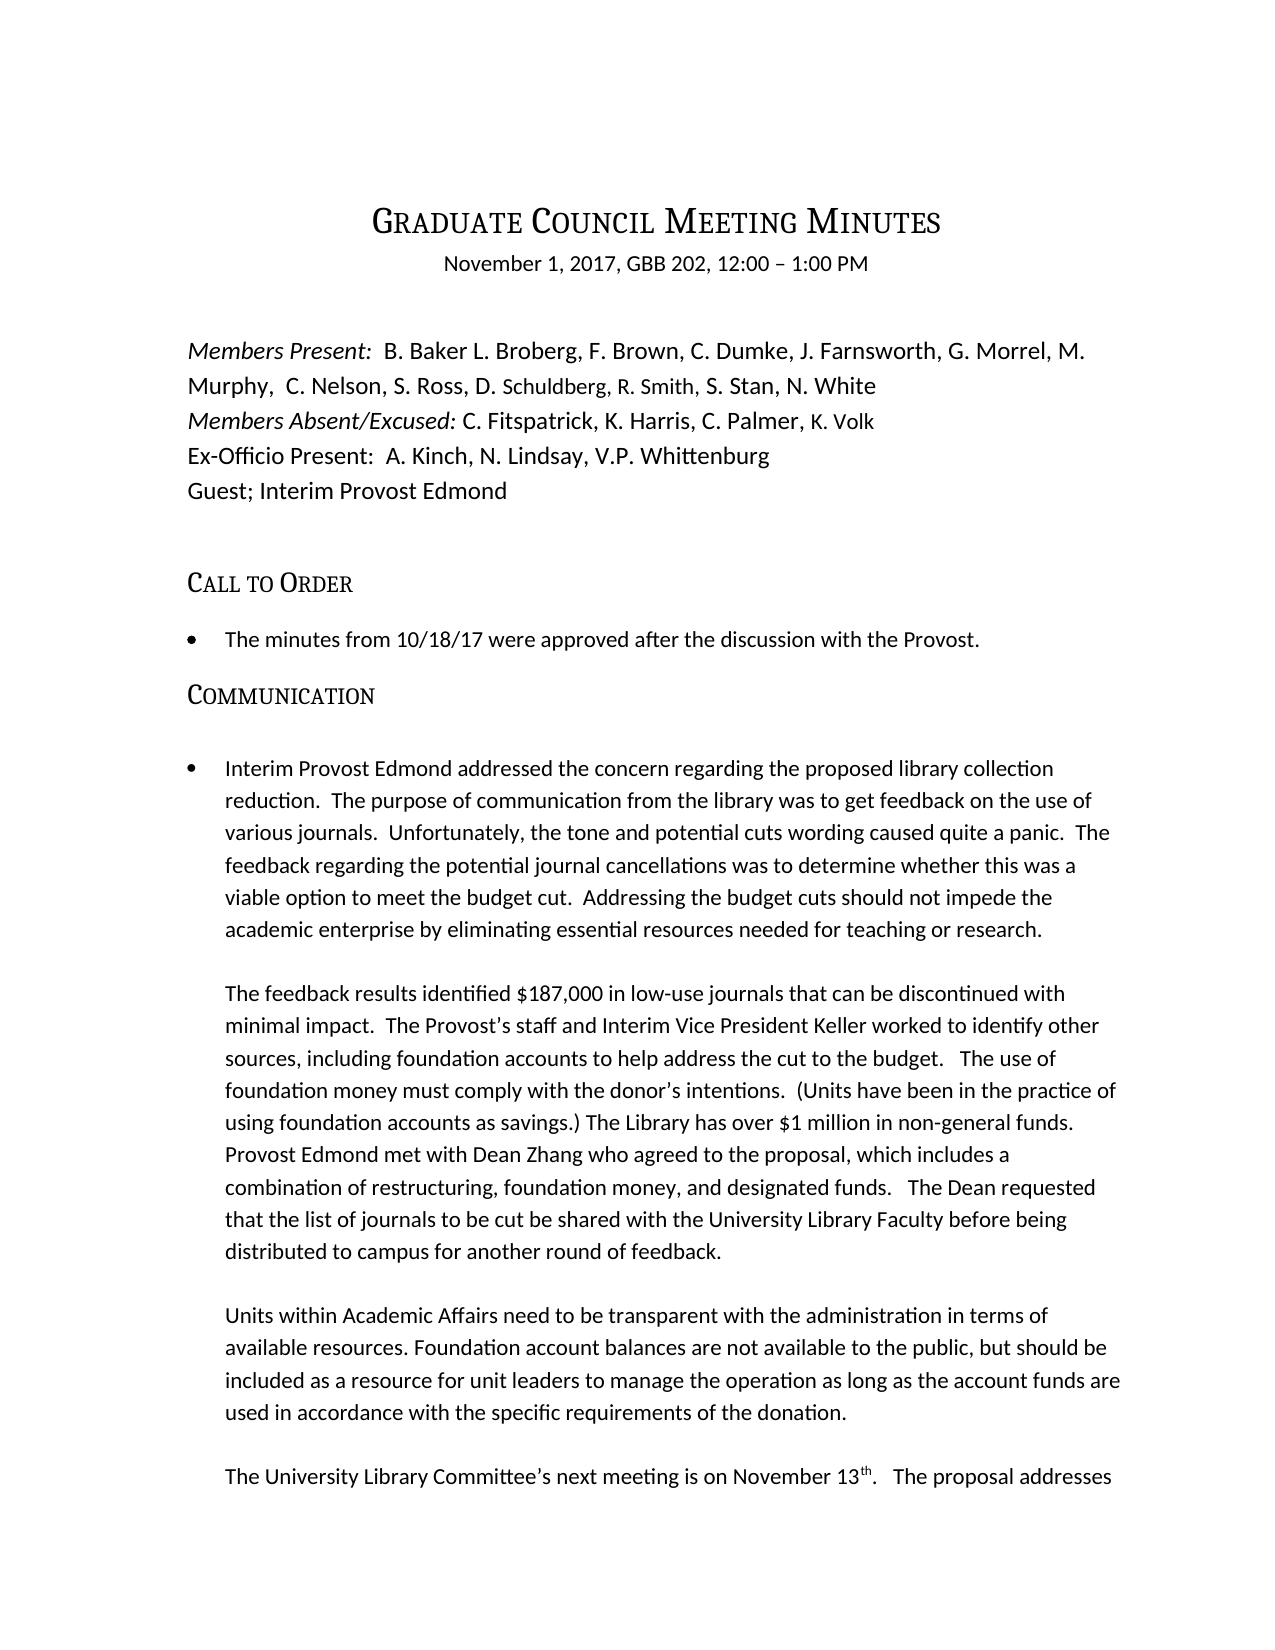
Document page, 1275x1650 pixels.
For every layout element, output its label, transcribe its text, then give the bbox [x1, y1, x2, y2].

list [225, 1430, 1125, 1490]
list Interim Provost Edmond addressed the concern regarding the proposed library collection reduction. The purpose of communication from the library was to get feedback on the use of various journals. Unfortunately, the tone and potential cuts wording caused quite a panic. The feedback regarding the potential journal cancellations was to determine whether this was a viable option to meet the budget cut. Addressing the budget cuts should not impede the academic enterprise by eliminating essential resources needed for teaching or research. The feedback results identified $187,000 in low-use journals that can be discontinued with minimal impact. The Provost’s staff and Interim Vice President Keller worked to identify other sources, including foundation accounts to help address the cut to the budget. The use of foundation money must comply with the donor’s intentions. (Units have been in the practice of using foundation accounts as savings.) The Library has over $1 million in non-general funds. Provost Edmond met with Dean Zhang who agreed to the proposal, which includes a combination of restructuring, foundation money, and designated funds. The Dean requested that the list of journals to be cut be shared with the University Library Faculty before being distributed to campus for another round of feedback. Units within Academic Affairs need to be transparent with the administration in terms of available resources. Foundation account balances are not available to the public, but should be included as a resource for unit leaders to manage the operation as long as the account funds are used in accordance with the specific requirements of the donation. [187, 754, 1125, 1426]
list The minutes from 10/18/17 were approved after the discussion with the Provost. [187, 626, 1125, 653]
text November 1, 2017, GBB 202, 12:00 – 1:00 PM [187, 249, 1125, 310]
text Members Present: B. Baker L. Broberg, F. Brown, C. Dumke, J. Farnsworth, G. Morrel, M. Murphy, C. Nelson, S. Ross, D. Schuldberg, R. Smith, S. Stan, N. White Members Absent/Excused: C. Fitspatrick, K. Harris, C. Palmer, K. Volk Ex-Officio Present: A. Kinch, N. Lindsay, V.P. Whittenburg Guest; Interim Provost Edmond [187, 335, 1125, 505]
text Call to Order [187, 531, 1125, 600]
subtitle Graduate Council Meeting Minutes [187, 200, 1125, 243]
subtitle Communication [187, 678, 1125, 750]
